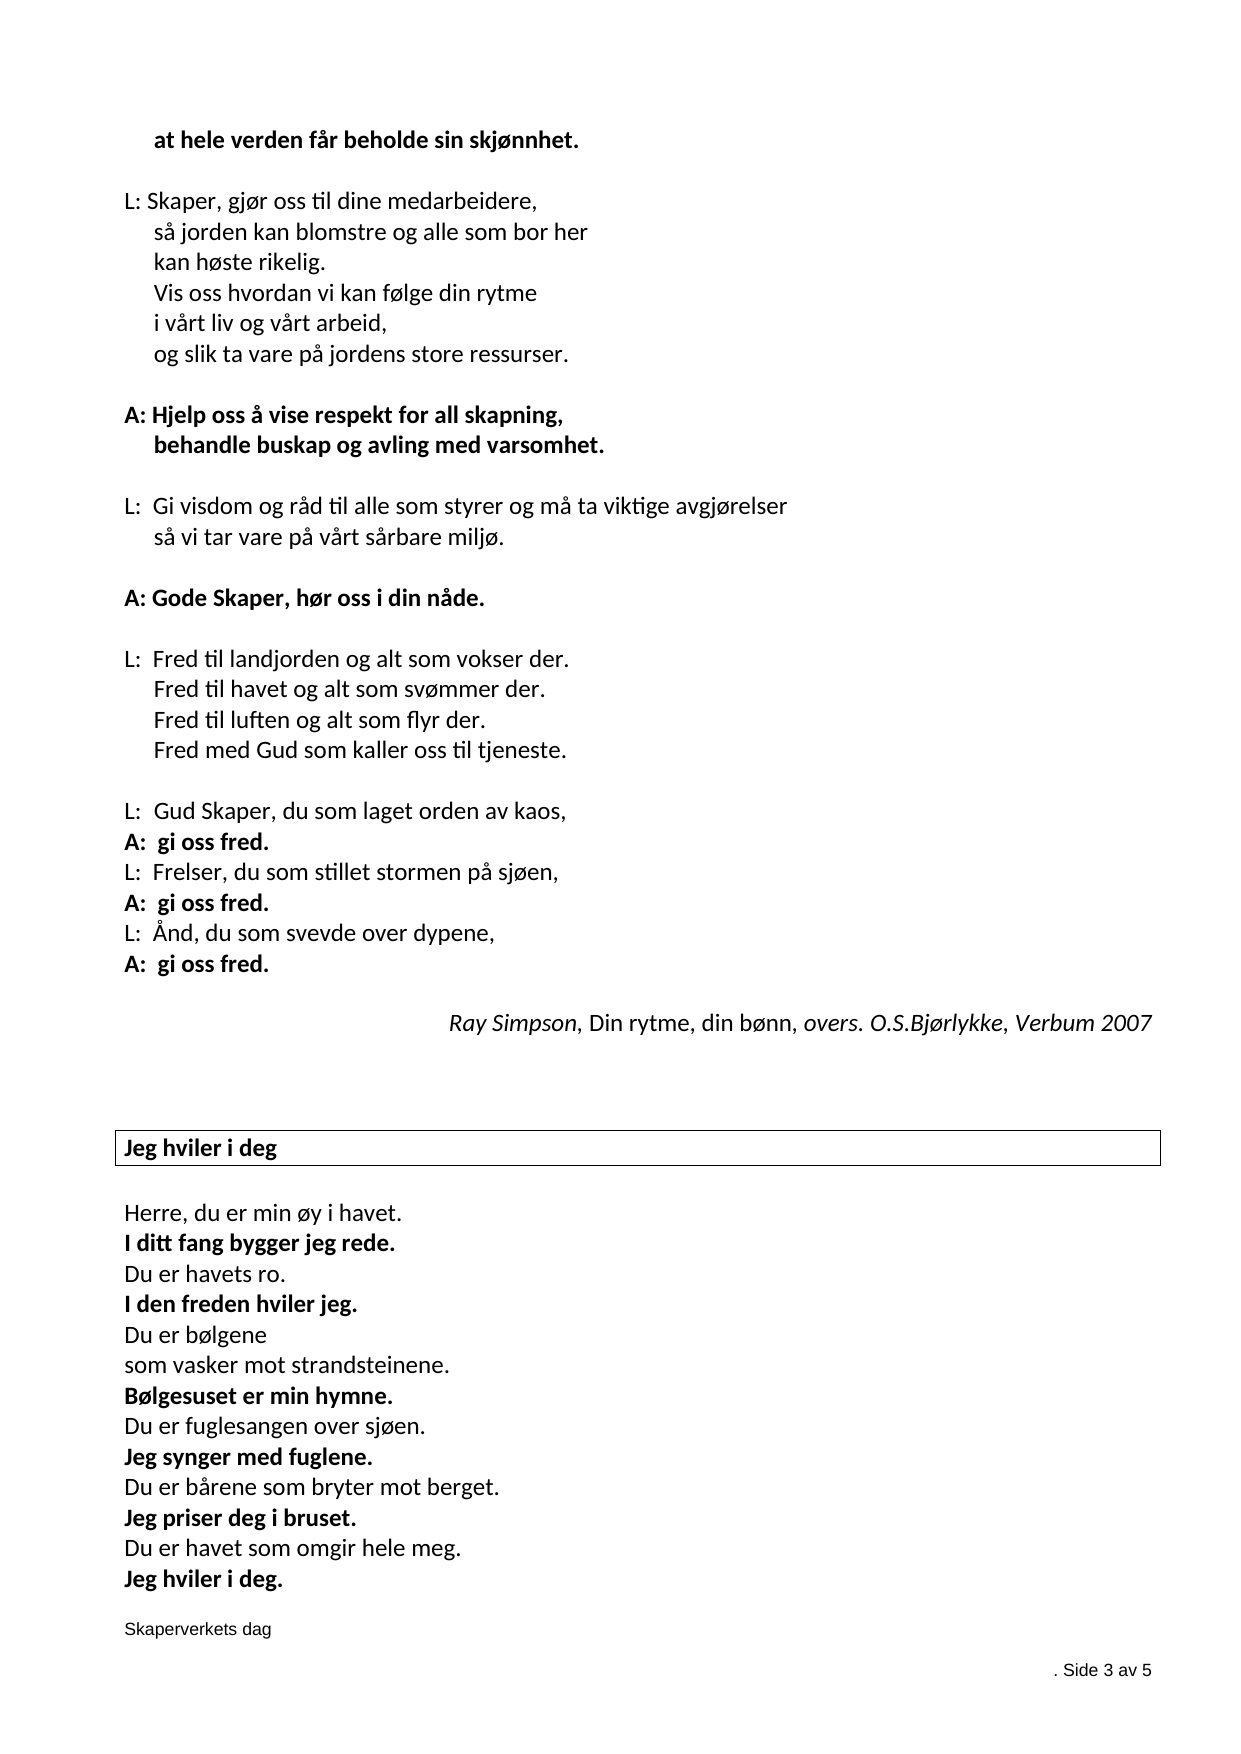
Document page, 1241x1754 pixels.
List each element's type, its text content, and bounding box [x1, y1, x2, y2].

list og slik ta vare på jordens store ressurser. [153, 338, 1152, 368]
list i vårt liv og vårt arbeid, [153, 307, 1152, 338]
list L: Ånd, du som svevde over dypene, [124, 918, 1152, 948]
text Du er fuglesangen over sjøen. [124, 1410, 1152, 1441]
text Du er bølgene [124, 1319, 1152, 1349]
text Herre, du er min øy i havet. [124, 1197, 1152, 1227]
text A: Gode Skaper, hør oss i din nåde. [124, 582, 1152, 612]
text I ditt fang bygger jeg rede. [124, 1227, 1152, 1258]
text Jeg priser deg i bruset. [124, 1502, 1152, 1532]
list så vi tar vare på vårt sårbare miljø. [153, 521, 1152, 551]
list A: gi oss fred. [124, 887, 1152, 918]
list A: gi oss fred. [124, 948, 1152, 979]
list Bølgesuset er min hymne. [124, 1380, 1152, 1410]
text Jeg hviler i deg [116, 1131, 1160, 1165]
text Du er bårene som bryter mot berget. [124, 1471, 1152, 1502]
list A: gi oss fred. [124, 826, 1152, 857]
text Du er havets ro. [124, 1258, 1152, 1288]
list behandle buskap og avling med varsomhet. [153, 429, 1152, 460]
list Fred til luften og alt som flyr der. [124, 704, 1152, 734]
text Jeg hviler i deg. [124, 1563, 1152, 1593]
list A: Hjelp oss å vise respekt for all skapning, [124, 399, 1152, 429]
list kan høste rikelig. [153, 246, 1152, 277]
text Du er havet som omgir hele meg. [124, 1532, 1152, 1563]
list L: Skaper, gjør oss til dine medarbeidere, [124, 185, 1152, 216]
list L: Fred til landjorden og alt som vokser der. [124, 643, 1152, 673]
list L: Gud Skaper, du som laget orden av kaos, [124, 796, 1152, 826]
list Fred til havet og alt som svømmer der. [153, 673, 1152, 704]
list L: Frelser, du som stillet stormen på sjøen, [124, 857, 1152, 887]
list som vasker mot strandsteinene. [124, 1349, 1152, 1380]
list Fred med Gud som kaller oss til tjeneste. [124, 734, 1152, 765]
list L: Gi visdom og råd til alle som styrer og må ta viktige avgjørelser [124, 490, 1152, 521]
text I den freden hviler jeg. [124, 1288, 1152, 1319]
list at hele verden får beholde sin skjønnhet. [153, 124, 1152, 154]
text Ray Simpson, Din rytme, din bønn, overs. O.S.Bjørlykke, Verbum 2007 [124, 1007, 1152, 1038]
list så jorden kan blomstre og alle som bor her [153, 216, 1152, 246]
text Jeg synger med fuglene. [124, 1441, 1152, 1471]
list Vis oss hvordan vi kan følge din rytme [153, 277, 1152, 307]
